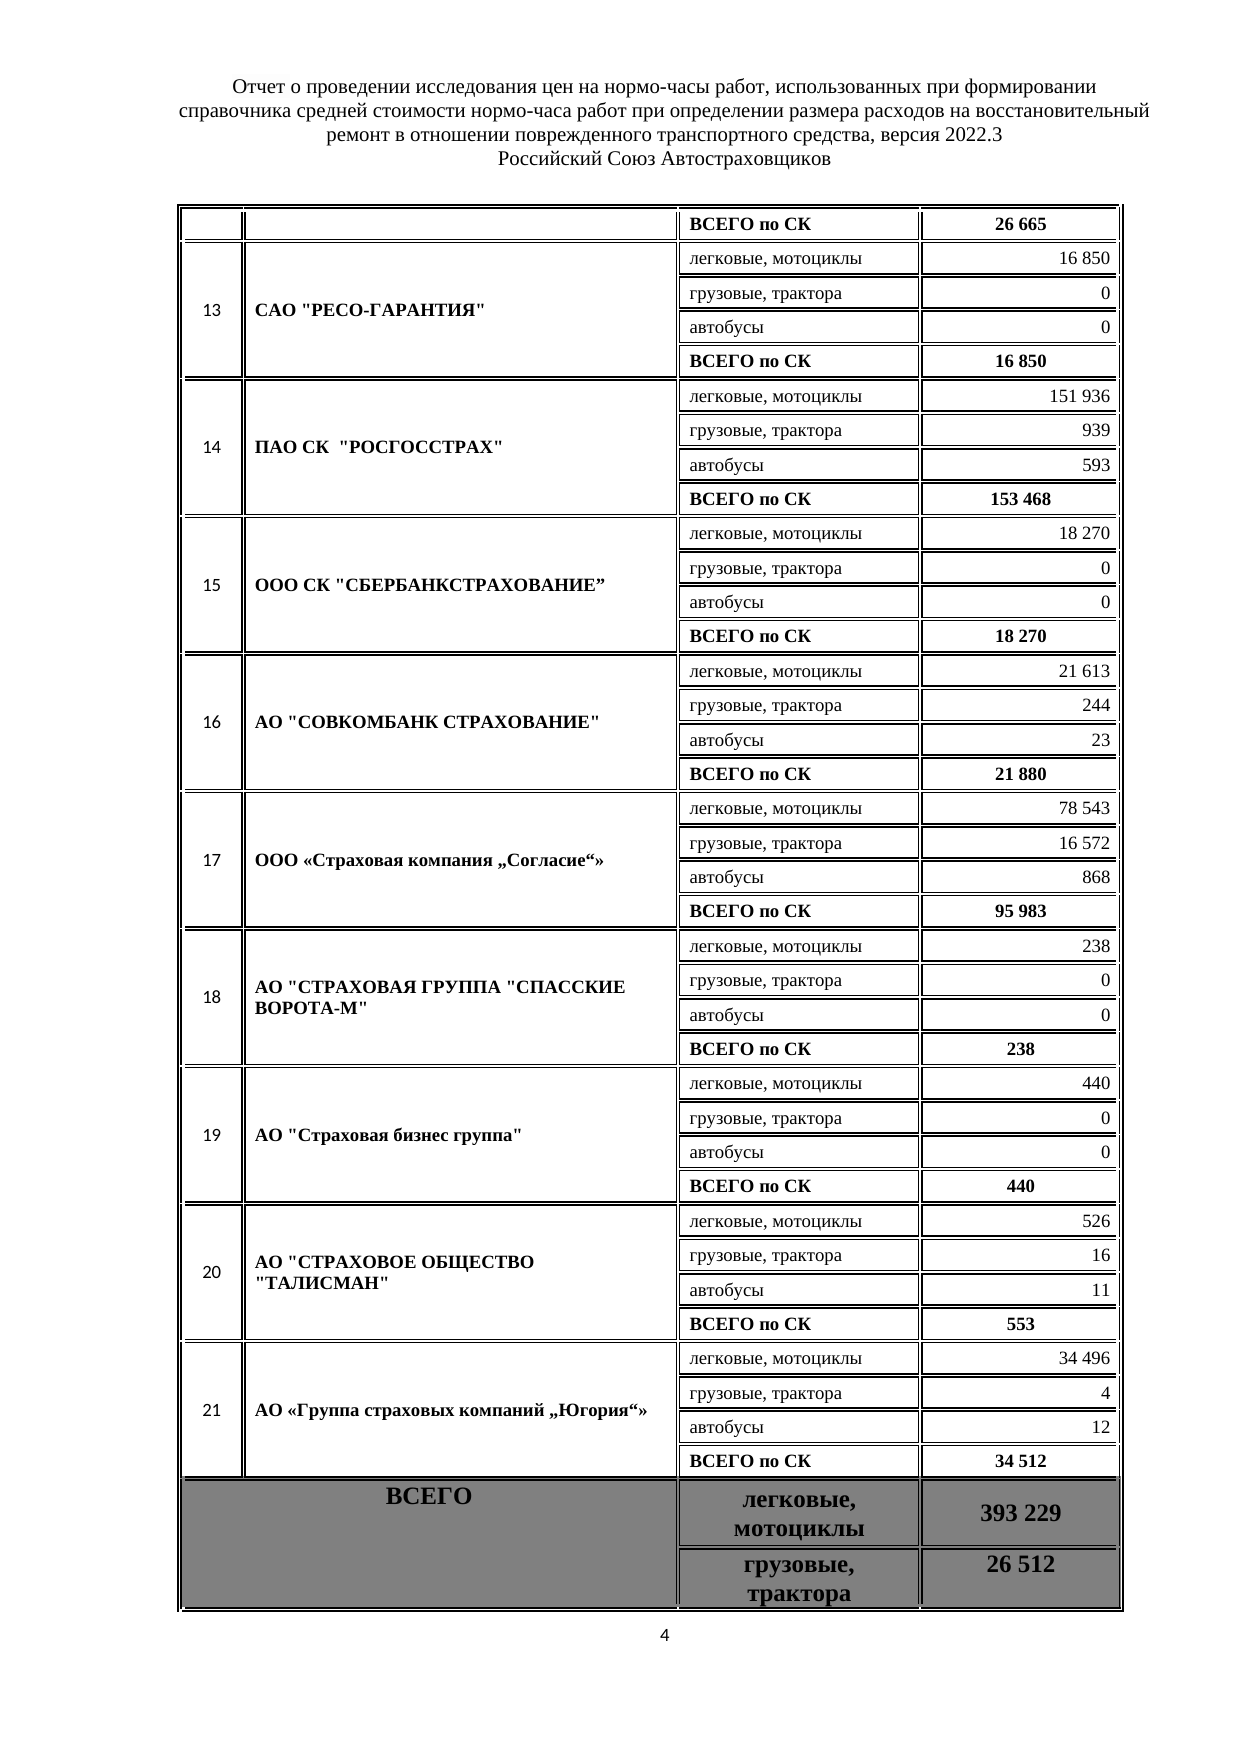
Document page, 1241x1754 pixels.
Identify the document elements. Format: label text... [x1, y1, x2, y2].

table_cell 78 543 [920, 789, 1121, 823]
table_cell 12 [920, 1407, 1121, 1442]
table_cell ПАО СК "РОСГОССТРАХ" [246, 381, 676, 513]
table_cell автобусы [680, 1137, 918, 1167]
table_cell 11 [920, 1270, 1121, 1304]
table_cell 939 [920, 410, 1121, 445]
table_cell 15 [180, 514, 243, 651]
table_cell ООО «Страховая компания „Согласие“» [246, 793, 676, 926]
table_cell ВСЕГО по СК [680, 1446, 918, 1476]
table_cell грузовые, трактора [680, 278, 918, 307]
table_cell 244 [920, 685, 1121, 720]
table_cell грузовые, трактора [680, 1240, 918, 1270]
table_cell 16 850 [920, 239, 1121, 273]
table_cell 21 613 [920, 651, 1121, 685]
table_cell 153 468 [920, 479, 1121, 513]
table_cell 16 [920, 1235, 1121, 1270]
table_cell грузовые, трактора [680, 828, 918, 857]
table_cell 18 [180, 926, 243, 1063]
table_cell легковые, мотоциклы [680, 1343, 918, 1373]
table_cell легковые, мотоциклы [680, 1481, 918, 1545]
table_cell АО "СТРАХОВОЕ ОБЩЕСТВО "ТАЛИСМАН" [246, 1206, 676, 1338]
table_cell легковые, мотоциклы [680, 793, 918, 823]
table_cell 34 512 [920, 1442, 1121, 1476]
table_cell 21 [180, 1339, 243, 1476]
table_cell грузовые, трактора [680, 690, 918, 720]
table_cell 26 665 [920, 204, 1121, 238]
table_cell легковые, мотоциклы [680, 518, 918, 548]
table_cell АО "СТРАХОВАЯ ГРУППА "СПАССКИЕ ВОРОТА-М" [246, 931, 676, 1063]
table_cell 393 229 [920, 1476, 1121, 1545]
table_cell 0 [920, 548, 1121, 582]
table_cell АО "СОВКОМБАНК СТРАХОВАНИЕ" [246, 656, 676, 788]
table_cell автобусы [680, 450, 918, 479]
table_cell 13 [180, 239, 243, 376]
table_cell ВСЕГО по СК [680, 1309, 918, 1338]
table_cell грузовые, трактора [680, 965, 918, 995]
table_cell автобусы [680, 587, 918, 617]
table_cell ВСЕГО по СК [680, 346, 918, 376]
table_cell 26 512 [920, 1545, 1121, 1607]
table_cell 18 270 [920, 514, 1121, 548]
table_cell 16 [180, 651, 243, 788]
table_cell 14 [180, 376, 243, 513]
table_cell автобусы [680, 1275, 918, 1304]
table_cell 0 [920, 960, 1121, 995]
table_cell автобусы [680, 725, 918, 754]
table_cell ВСЕГО по СК [680, 759, 918, 788]
table_cell САО "РЕСО-ГАРАНТИЯ" [246, 243, 676, 376]
table_cell 553 [920, 1304, 1121, 1338]
table_cell 0 [920, 273, 1121, 307]
table_cell легковые, мотоциклы [680, 381, 918, 410]
table_cell 151 936 [920, 376, 1121, 410]
table_cell АО "Страховая бизнес группа" [246, 1068, 676, 1201]
table_cell 0 [920, 995, 1121, 1029]
table_cell 0 [920, 582, 1121, 617]
table_cell автобусы [680, 1000, 918, 1029]
table_cell легковые, мотоциклы [680, 1068, 918, 1098]
table_cell 526 [920, 1201, 1121, 1235]
table_cell 17 [180, 789, 243, 926]
table_cell легковые, мотоциклы [680, 1206, 918, 1235]
table_cell автобусы [680, 1412, 918, 1442]
table_cell 34 496 [920, 1339, 1121, 1373]
table_cell 19 [180, 1064, 243, 1201]
table_cell 0 [920, 1132, 1121, 1167]
table_cell 593 [920, 445, 1121, 479]
table_cell автобусы [680, 862, 918, 892]
table_cell 16 572 [920, 823, 1121, 857]
table_cell 21 880 [920, 754, 1121, 788]
table_cell 0 [920, 1098, 1121, 1132]
table_cell грузовые, трактора [680, 553, 918, 582]
table_cell ВСЕГО по СК [680, 1034, 918, 1063]
table_cell ВСЕГО по СК [680, 484, 918, 513]
table_cell легковые, мотоциклы [680, 243, 918, 273]
table_cell ООО СК "СБЕРБАНКСТРАХОВАНИЕ” [246, 518, 676, 651]
table_cell ВСЕГО по СК [680, 621, 918, 651]
table_cell 20 [180, 1201, 243, 1338]
table_cell грузовые, трактора [680, 1103, 918, 1132]
table_cell 440 [920, 1167, 1121, 1201]
table_cell ВСЕГО по СК [680, 1171, 918, 1201]
table_cell 0 [920, 307, 1121, 342]
table_cell 18 270 [920, 617, 1121, 651]
table_cell 868 [920, 857, 1121, 892]
table_cell ВСЕГО [180, 1476, 678, 1607]
table_cell автобусы [680, 312, 918, 342]
table_cell 4 [920, 1373, 1121, 1407]
table_cell легковые, мотоциклы [680, 931, 918, 960]
table_cell 16 850 [920, 342, 1121, 376]
table_cell ВСЕГО по СК [680, 896, 918, 926]
table_cell 238 [920, 1029, 1121, 1063]
table_cell легковые, мотоциклы [680, 656, 918, 685]
table_cell 440 [920, 1064, 1121, 1098]
table_cell ВСЕГО по СК [678, 206, 920, 238]
table_cell 95 983 [920, 892, 1121, 926]
table_cell грузовые, трактора [680, 1378, 918, 1407]
table_cell грузовые, трактора [678, 1545, 920, 1607]
table_cell 238 [920, 926, 1121, 960]
table_cell АО «Группа страховых компаний „Югория“» [246, 1343, 676, 1476]
table_cell 23 [920, 720, 1121, 754]
table_cell грузовые, трактора [680, 415, 918, 445]
